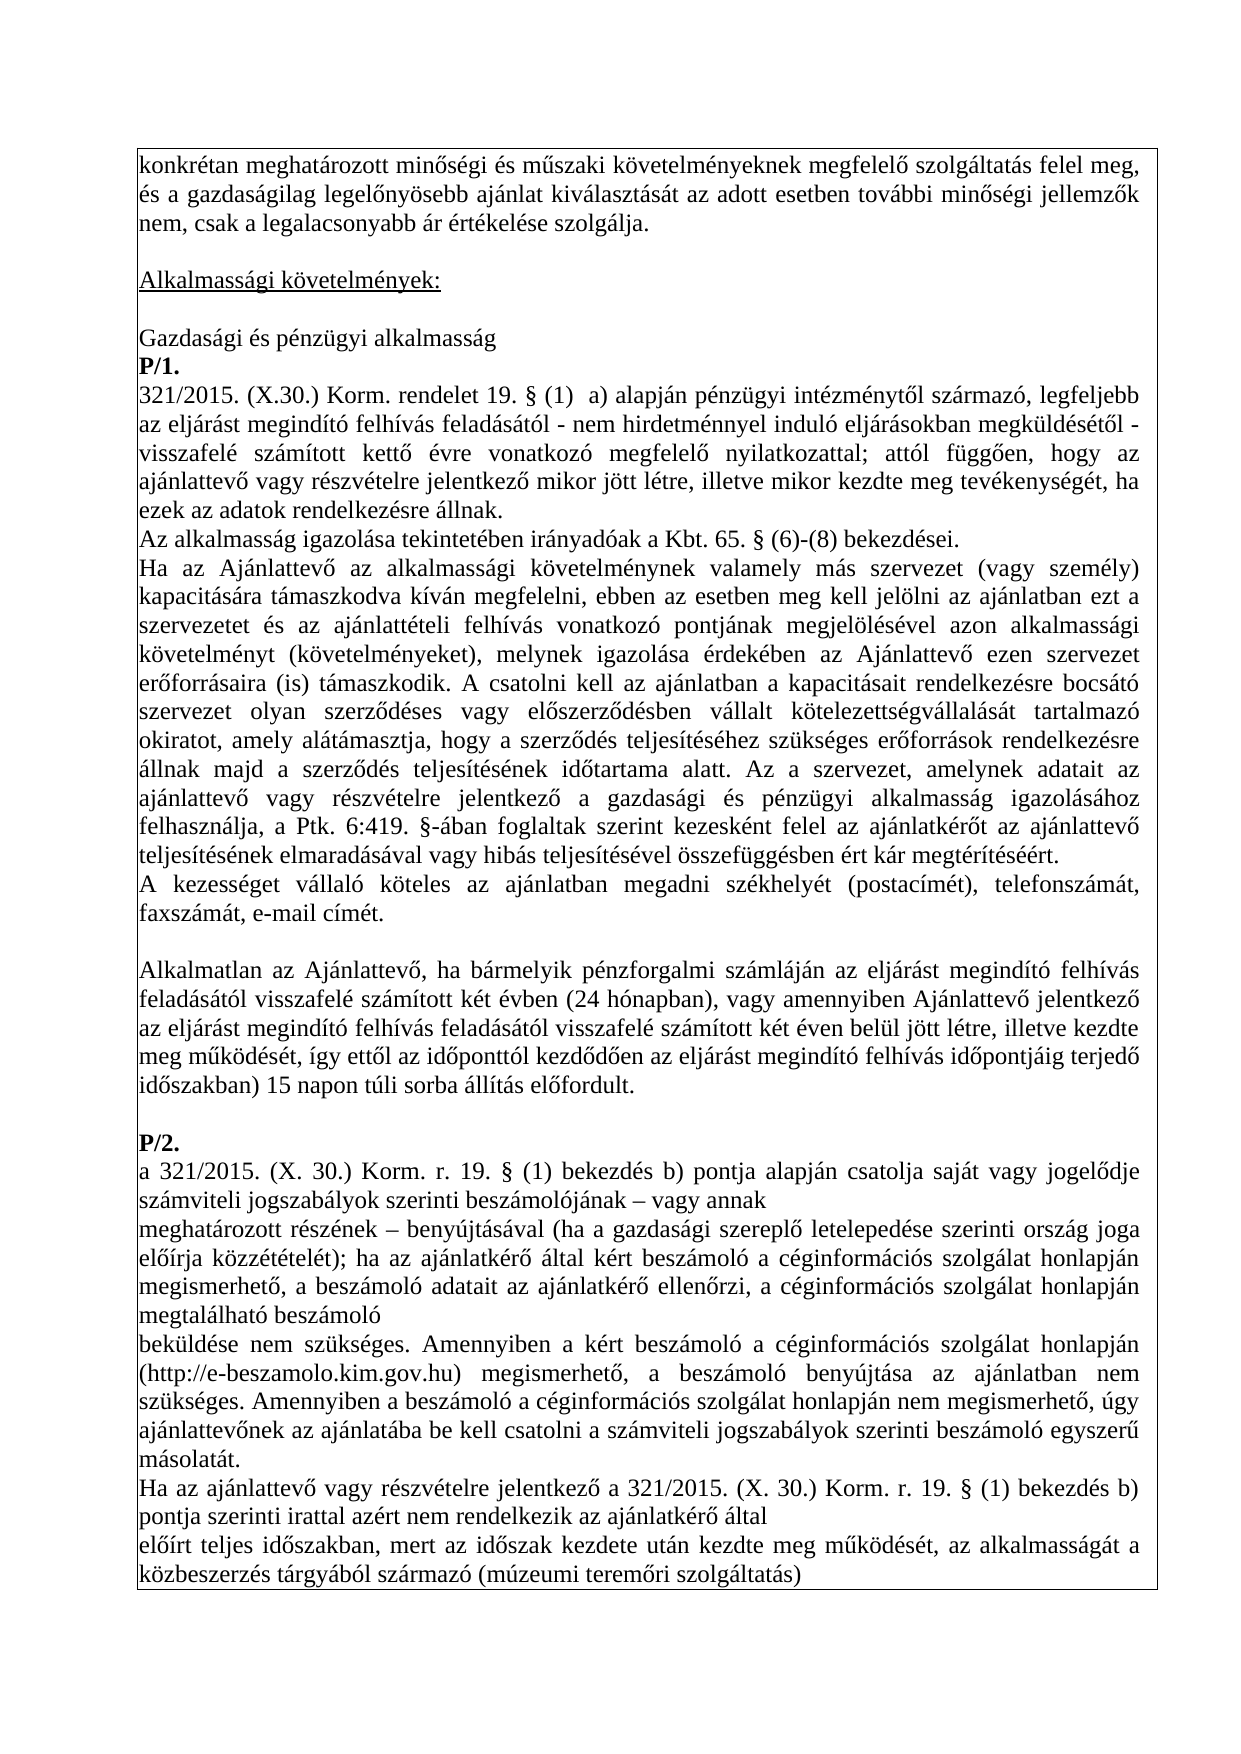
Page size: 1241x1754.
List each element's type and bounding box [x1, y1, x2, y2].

table_cell [138, 149, 1157, 1589]
